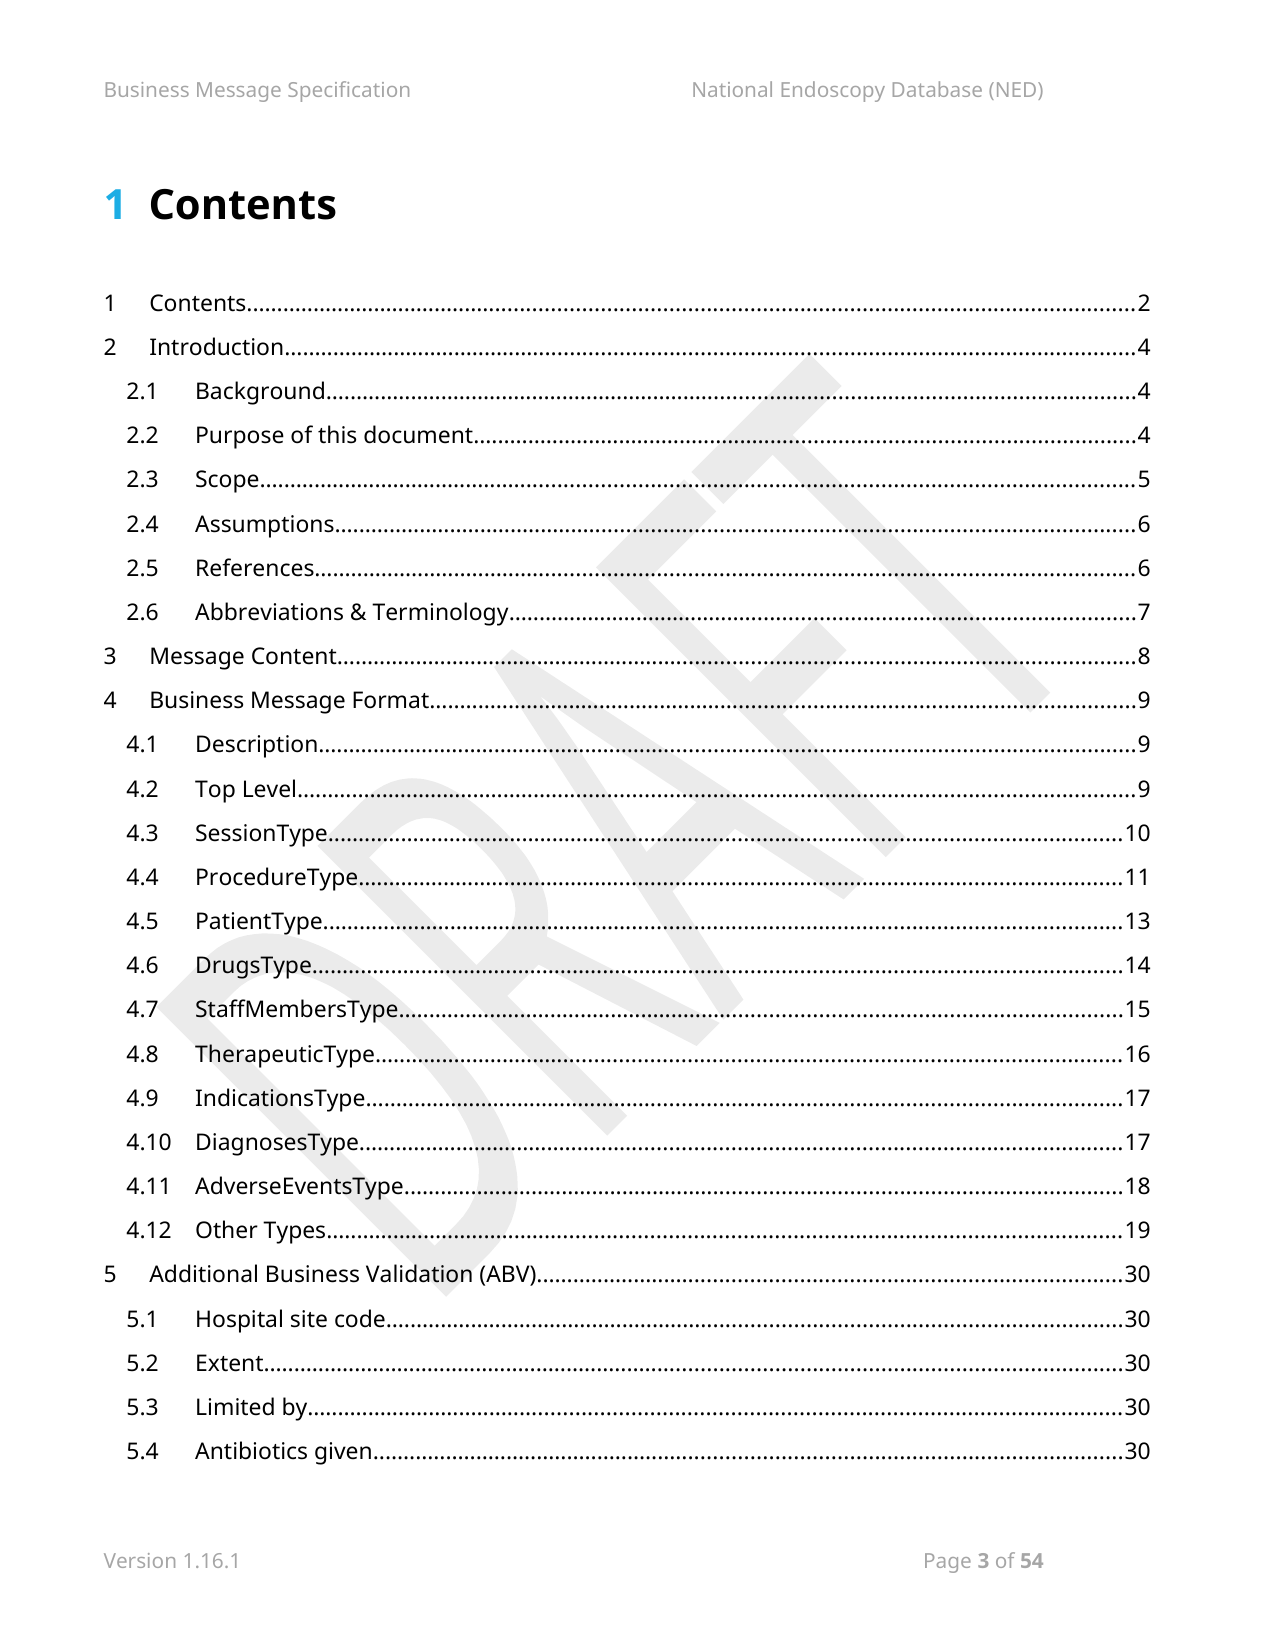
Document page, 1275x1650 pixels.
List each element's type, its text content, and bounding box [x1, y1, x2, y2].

subtitle Contents [103, 175, 1152, 232]
